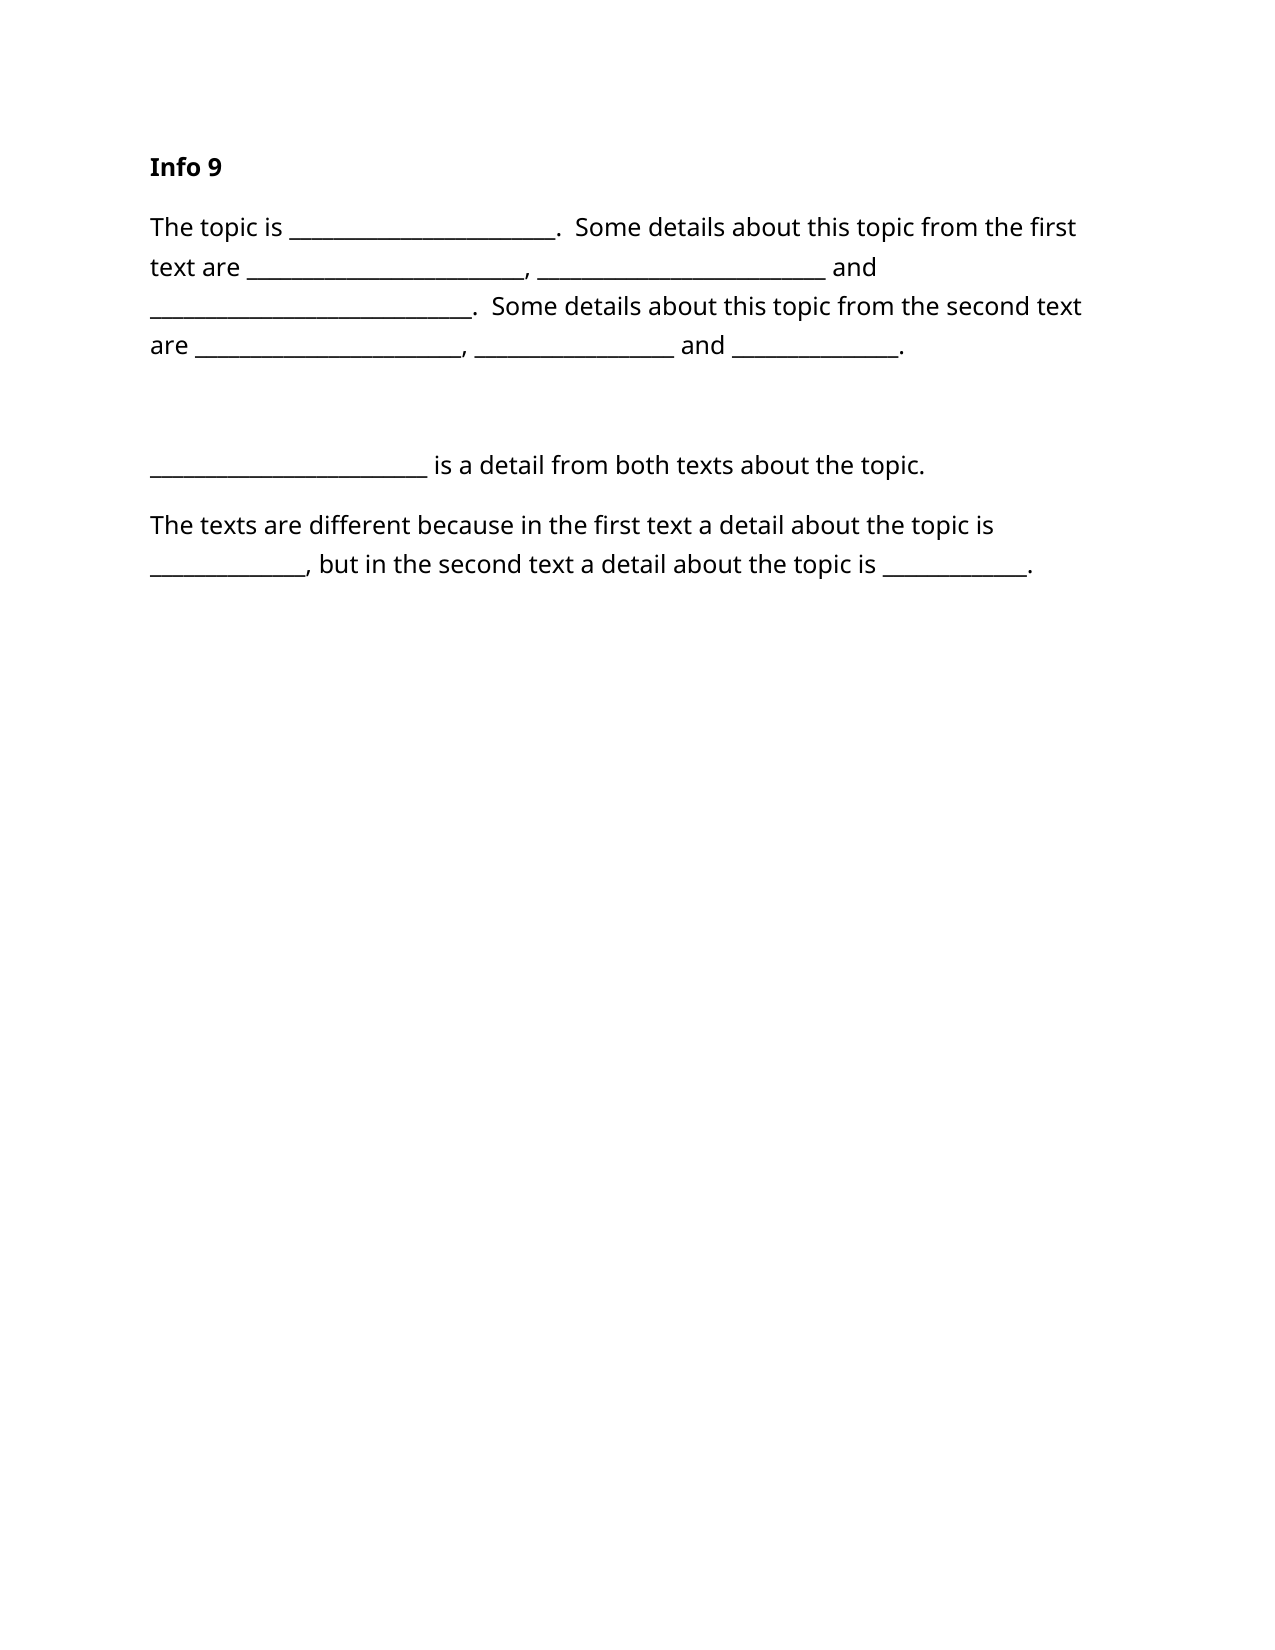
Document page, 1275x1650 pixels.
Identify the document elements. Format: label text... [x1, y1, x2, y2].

text _________________________ is a detail from both texts about the topic. [150, 447, 1125, 482]
text Info 9 [150, 150, 1125, 184]
text The texts are different because in the first text a detail about the topic is ______________, but in the second text a detail about the topic is _____________. [150, 507, 1125, 581]
text The topic is ________________________. Some details about this topic from the first text are _________________________, __________________________ and _____________________________. Some details about this topic from the second text are ________________________, __________________ and _______________. [150, 210, 1125, 362]
